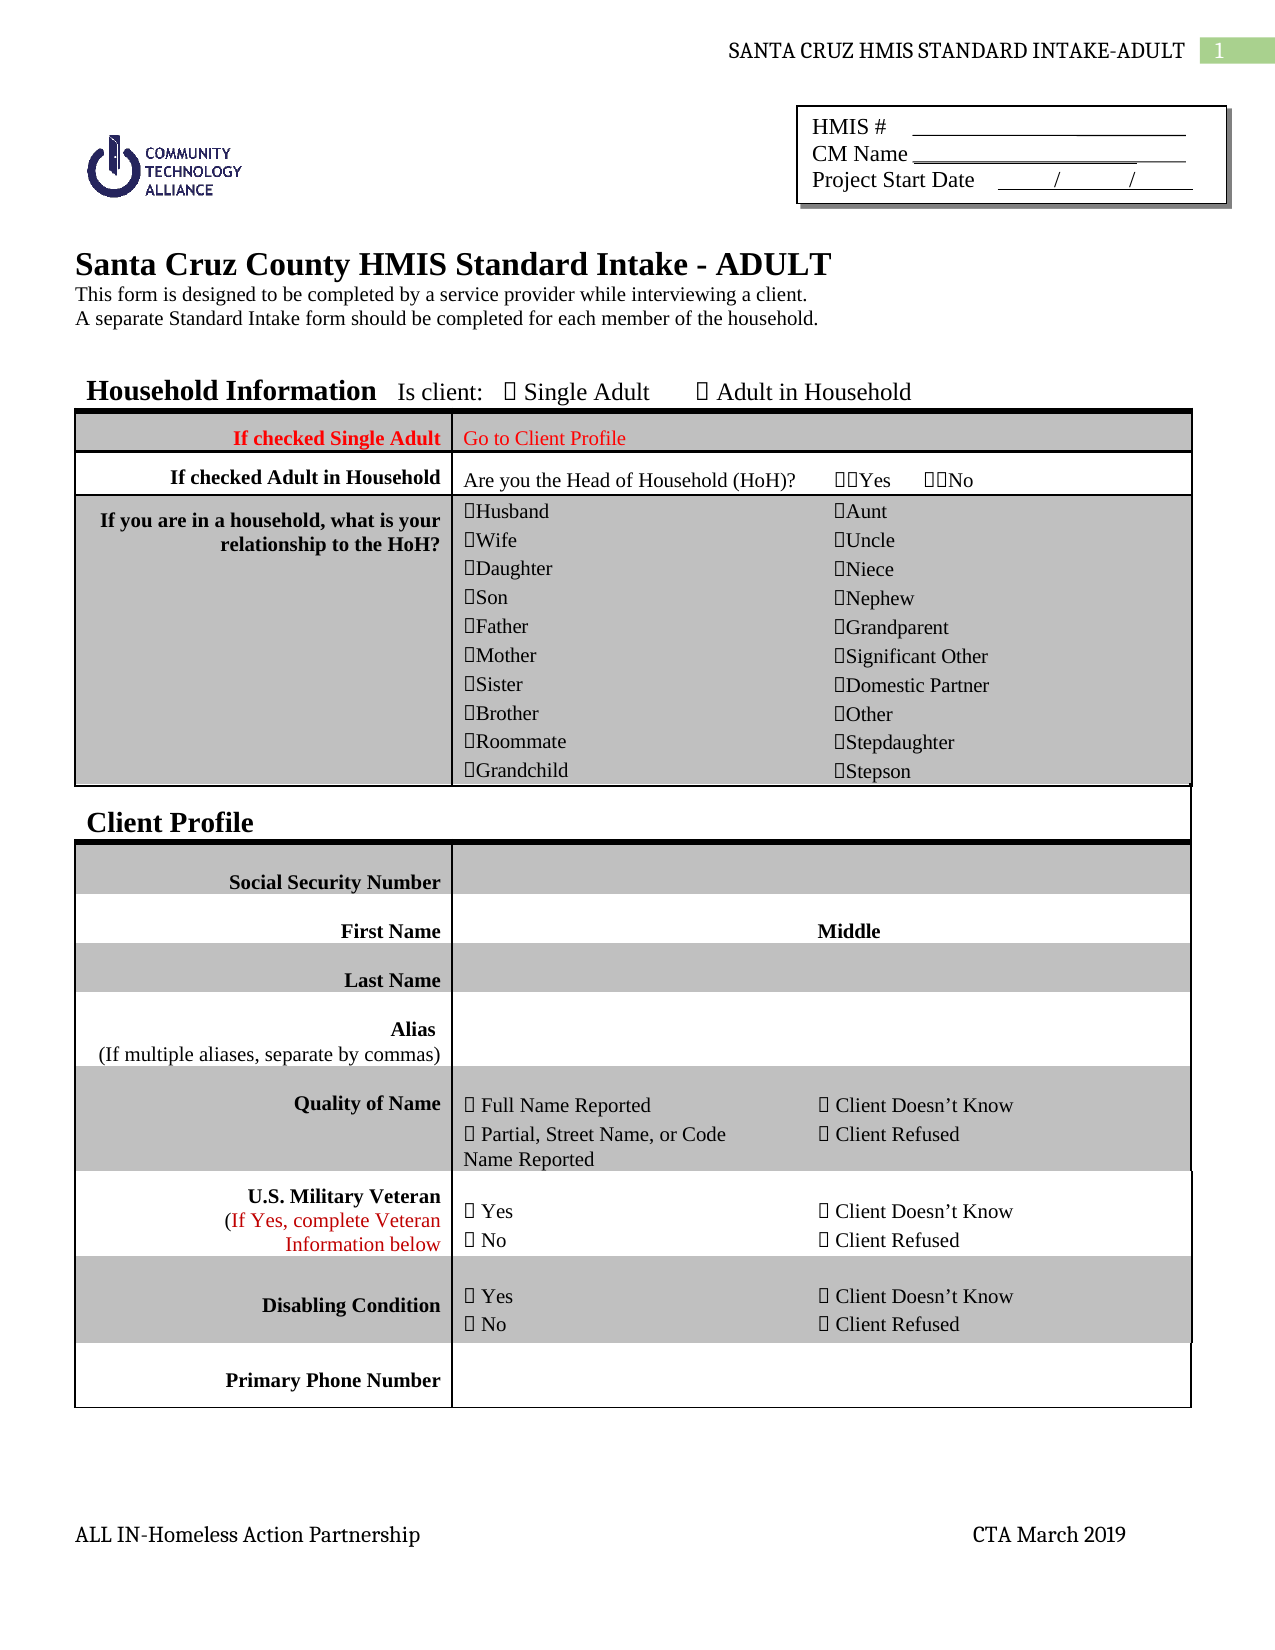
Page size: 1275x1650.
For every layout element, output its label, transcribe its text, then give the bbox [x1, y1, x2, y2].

table_cell  Client Doesn’t Know  Client Refused [806, 1171, 1191, 1256]
table_cell Primary Phone Number [76, 1343, 451, 1407]
table_cell Client Profile [75, 787, 1190, 839]
table_cell [453, 1343, 806, 1407]
table_cell Last Name [76, 943, 451, 992]
table_cell If checked Single Adult [76, 414, 451, 450]
picture [77, 127, 244, 200]
table_cell [806, 845, 1190, 894]
table_cell Alias (If multiple aliases, separate by commas) [76, 993, 451, 1066]
table_cell  Client Doesn’t Know  Client Refused [806, 1066, 1190, 1171]
table_cell Go to Client Profile [453, 414, 1191, 450]
table_cell If checked Adult in Household [76, 453, 451, 493]
text Santa Cruz County HMIS Standard Intake - ADULT [75, 244, 1200, 282]
table_cell  Client Doesn’t Know  Client Refused [806, 1256, 1191, 1343]
table_cell  Yes  No [453, 1256, 806, 1343]
table_header Household Information Is client:  Single Adult  Adult in Household [75, 354, 1192, 408]
table_cell Disabling Condition [76, 1256, 451, 1343]
table_cell Social Security Number [76, 845, 451, 894]
table_cell [453, 894, 806, 943]
table_cell [453, 943, 806, 992]
table_cell U.S. Military Veteran (If Yes, complete Veteran Information below [76, 1171, 451, 1256]
text A separate Standard Intake form should be completed for each member of the household. [75, 306, 1200, 330]
text This form is designed to be completed by a service provider while interviewing a client. [75, 282, 1200, 306]
table_cell [806, 943, 1190, 992]
table_cell Middle [806, 894, 1190, 943]
table_cell  Full Name Reported  Partial, Street Name, or Code Name Reported [453, 1066, 806, 1171]
table_cell If you are in a household, what is your relationship to the HoH? [76, 496, 451, 784]
table_cell  Yes  No [453, 1171, 806, 1256]
table_cell First Name [76, 894, 451, 943]
table_cell Aunt Uncle Niece Nephew Grandparent Significant Other Domestic Partner Other Stepdaughter Stepson [822, 496, 1191, 784]
table_cell [453, 845, 806, 894]
table_cell Are you the Head of Household (HoH)? Yes No [453, 453, 1191, 493]
table_cell Quality of Name [76, 1066, 451, 1171]
table_cell [806, 1343, 1190, 1407]
table_cell [453, 993, 1190, 1066]
table_cell Husband Wife Daughter Son Father Mother Sister Brother Roommate Grandchild [453, 496, 822, 784]
